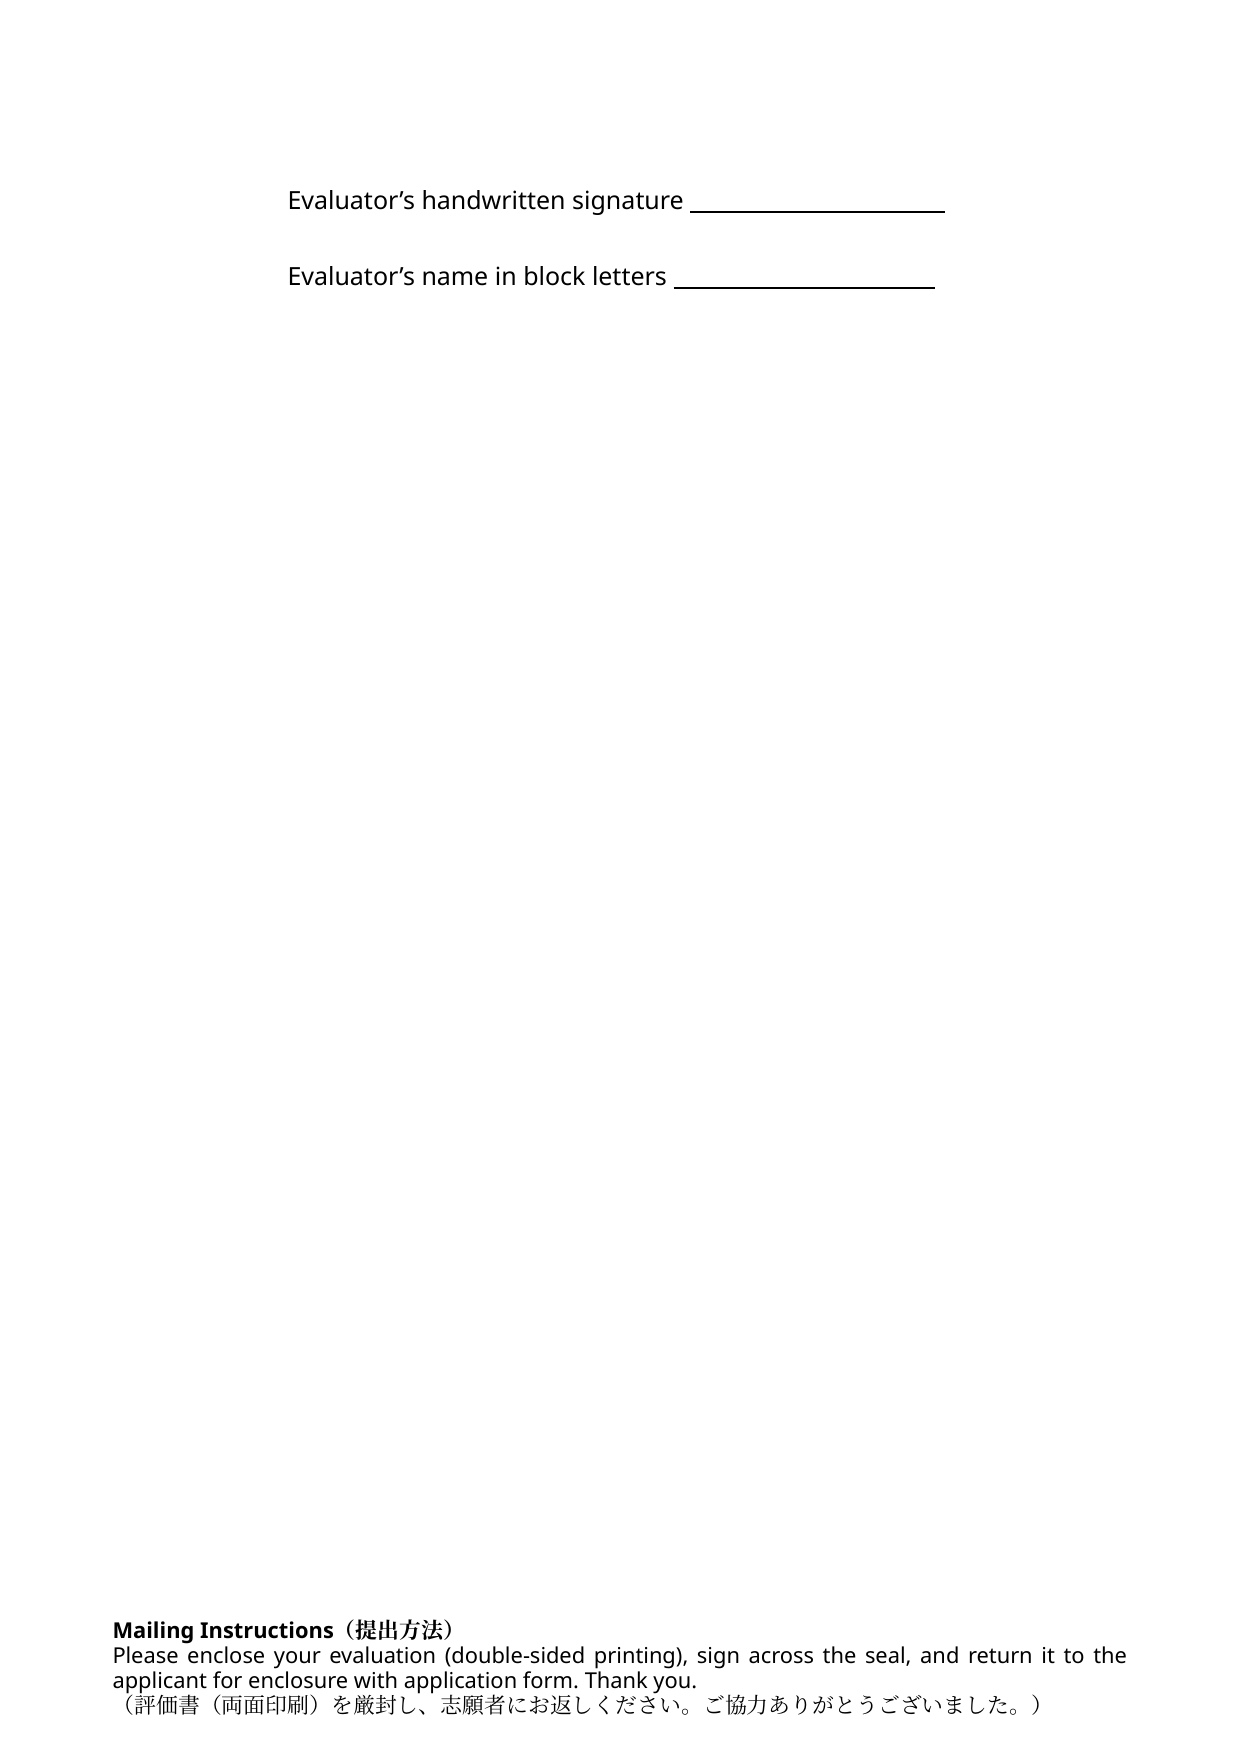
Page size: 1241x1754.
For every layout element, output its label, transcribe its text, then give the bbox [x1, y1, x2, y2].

text Evaluator’s name in block letters [287, 245, 1128, 306]
text Evaluator’s handwritten signature [200, 169, 1128, 230]
